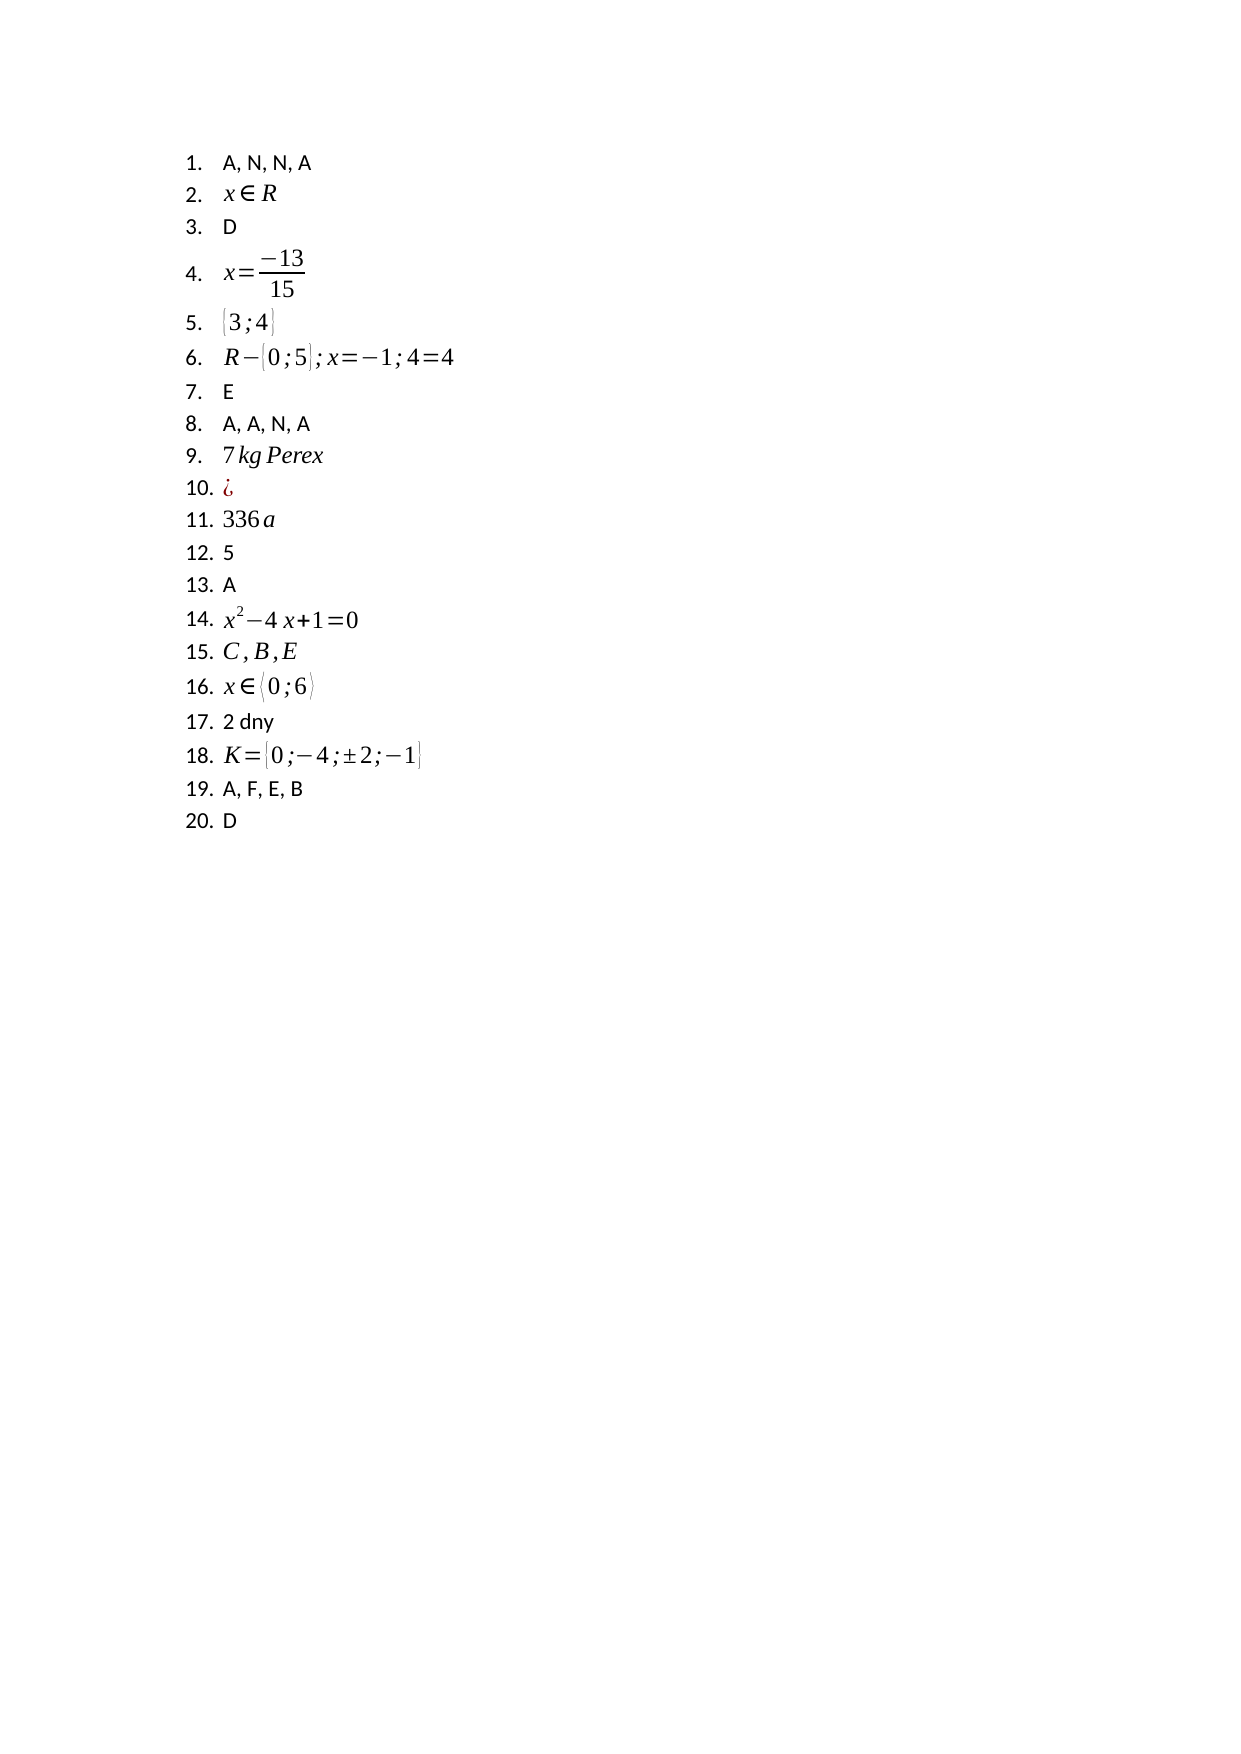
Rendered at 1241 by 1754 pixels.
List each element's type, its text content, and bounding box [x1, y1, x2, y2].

list A [185, 570, 1093, 598]
list A, N, N, A [185, 148, 1093, 176]
list E [185, 377, 1093, 405]
list 2 dny [185, 707, 1093, 735]
list A, A, N, A [185, 409, 1093, 437]
list A, F, E, B [185, 774, 1093, 802]
list D [185, 807, 1093, 834]
list D [185, 212, 1093, 240]
list 5 [185, 538, 1093, 566]
